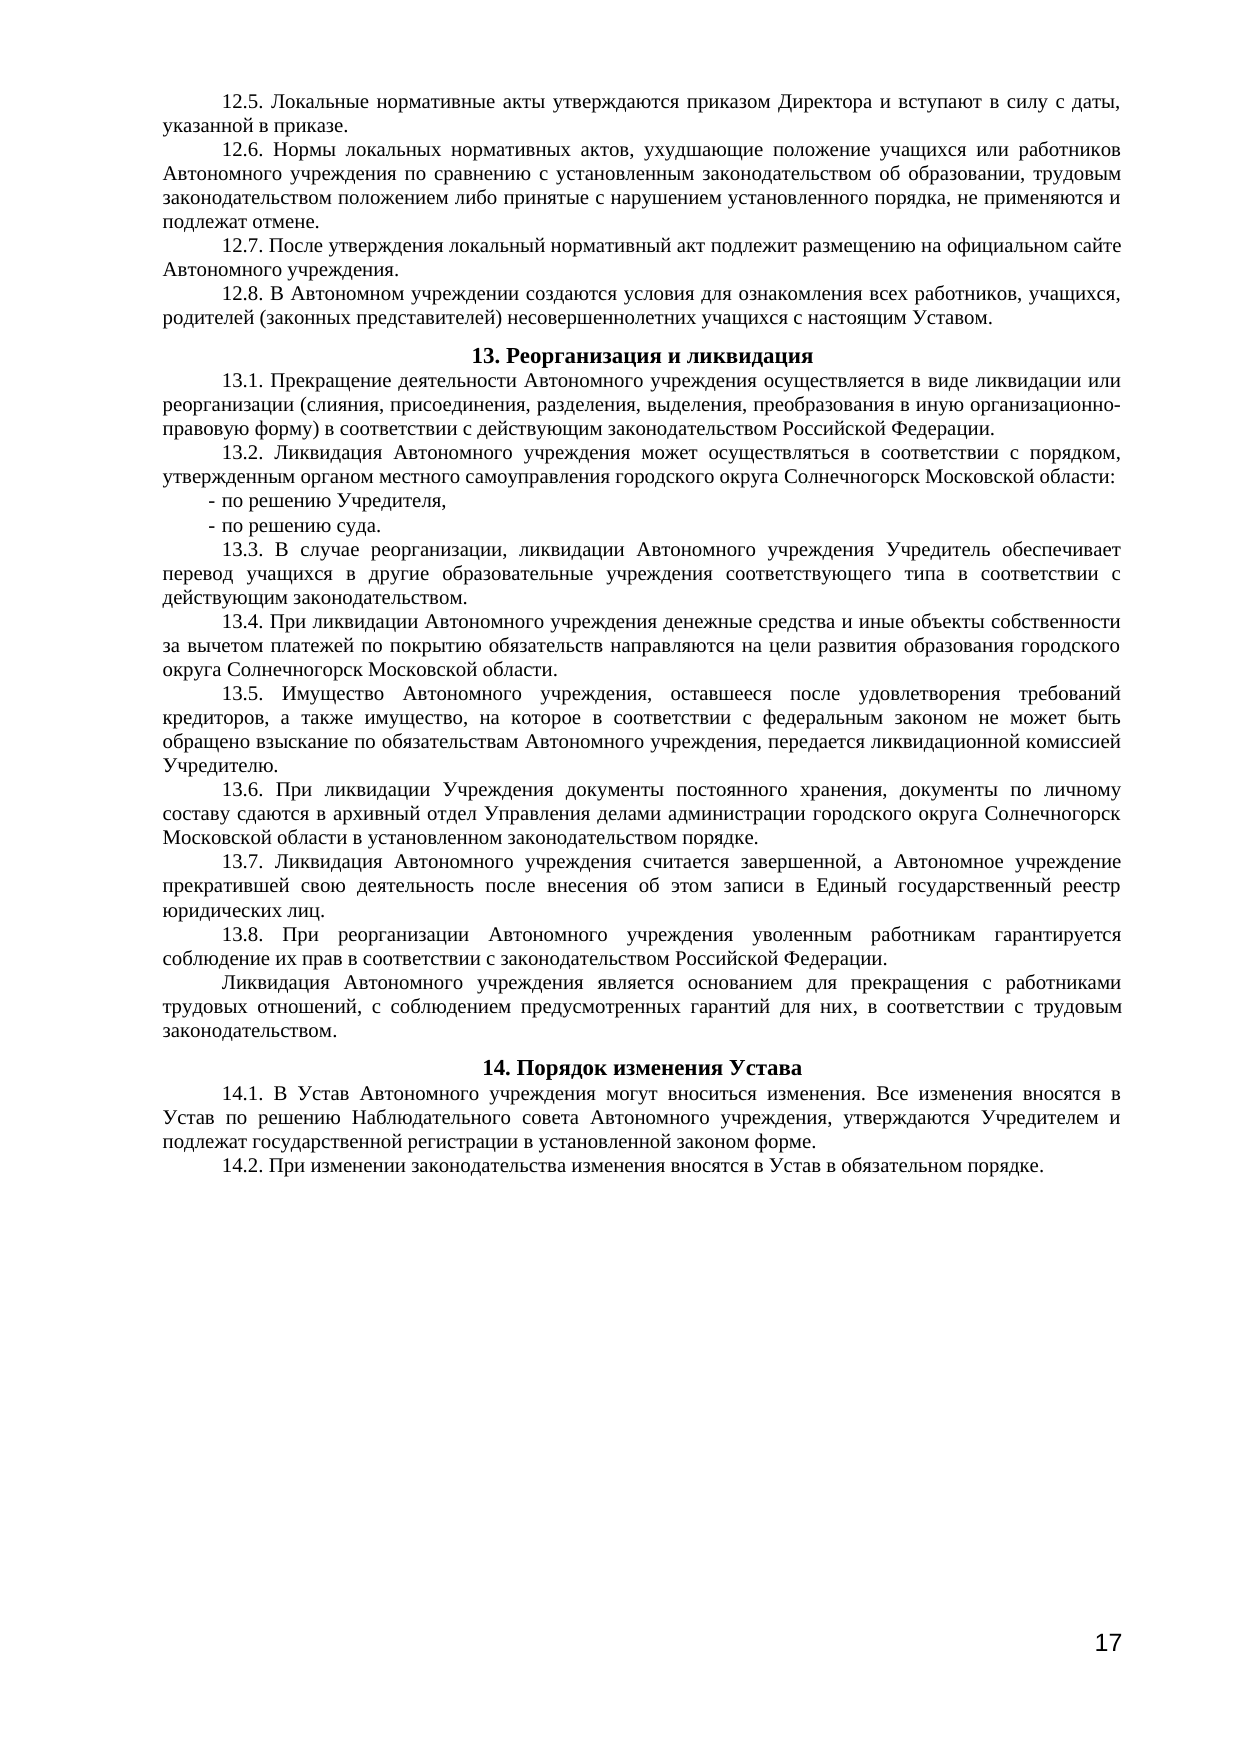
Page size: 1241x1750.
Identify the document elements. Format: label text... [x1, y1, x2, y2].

text 13.2. Ликвидация Автономного учреждения может осуществляться в соответствии с порядком, утвержденным органом местного самоуправления городского округа Солнечногорск Московской области: [162, 440, 1122, 488]
text 14.1. В Устав Автономного учреждения могут вноситься изменения. Все изменения вносятся в Устав по решению Наблюдательного совета Автономного учреждения, утверждаются Учредителем и подлежат государственной регистрации в установленной законом форме. [162, 1081, 1122, 1153]
text 13.5. Имущество Автономного учреждения, оставшееся после удовлетворения требований кредиторов, а также имущество, на которое в соответствии с федеральным законом не может быть обращено взыскание по обязательствам Автономного учреждения, передается ликвидационной комиссией Учредителю. [162, 681, 1122, 777]
list по решению суда. [162, 512, 1122, 537]
text 14. Порядок изменения Устава [162, 1054, 1122, 1081]
text 12.5. Локальные нормативные акты утверждаются приказом Директора и вступают в силу с даты, указанной в приказе. [162, 89, 1122, 137]
text 13. Реорганизация и ликвидация [162, 342, 1122, 368]
text 13.3. В случае реорганизации, ликвидации Автономного учреждения Учредитель обеспечивает перевод учащихся в другие образовательные учреждения соответствующего типа в соответствии с действующим законодательством. [162, 537, 1122, 609]
text 13.8. При реорганизации Автономного учреждения уволенным работникам гарантируется соблюдение их прав в соответствии с законодательством Российской Федерации. [162, 922, 1122, 970]
text Ликвидация Автономного учреждения является основанием для прекращения с работниками трудовых отношений, с соблюдением предусмотренных гарантий для них, в соответствии с трудовым законодательством. [162, 970, 1122, 1042]
text 12.8. В Автономном учреждении создаются условия для ознакомления всех работников, учащихся, родителей (законных представителей) несовершеннолетних учащихся с настоящим Уставом. [162, 281, 1122, 329]
text 12.7. После утверждения локальный нормативный акт подлежит размещению на официальном сайте Автономного учреждения. [162, 233, 1122, 281]
text 13.1. Прекращение деятельности Автономного учреждения осуществляется в виде ликвидации или реорганизации (слияния, присоединения, разделения, выделения, преобразования в иную организационно-правовую форму) в соответствии с действующим законодательством Российской Федерации. [162, 368, 1122, 440]
text 13.7. Ликвидация Автономного учреждения считается завершенной, а Автономное учреждение прекратившей свою деятельность после внесения об этом записи в Единый государственный реестр юридических лиц. [162, 849, 1122, 922]
text 13.6. При ликвидации Учреждения документы постоянного хранения, документы по личному составу сдаются в архивный отдел Управления делами администрации городского округа Солнечногорск Московской области в установленном законодательством порядке. [162, 777, 1122, 849]
text 13.4. При ликвидации Автономного учреждения денежные средства и иные объекты собственности за вычетом платежей по покрытию обязательств направляются на цели развития образования городского округа Солнечногорск Московской области. [162, 609, 1122, 681]
text 14.2. При изменении законодательства изменения вносятся в Устав в обязательном порядке. [162, 1153, 1122, 1177]
text 12.6. Нормы локальных нормативных актов, ухудшающие положение учащихся или работников Автономного учреждения по сравнению с установленным законодательством об образовании, трудовым законодательством положением либо принятые с нарушением установленного порядка, не применяются и подлежат отмене. [162, 137, 1122, 233]
list по решению Учредителя, [162, 488, 1122, 512]
